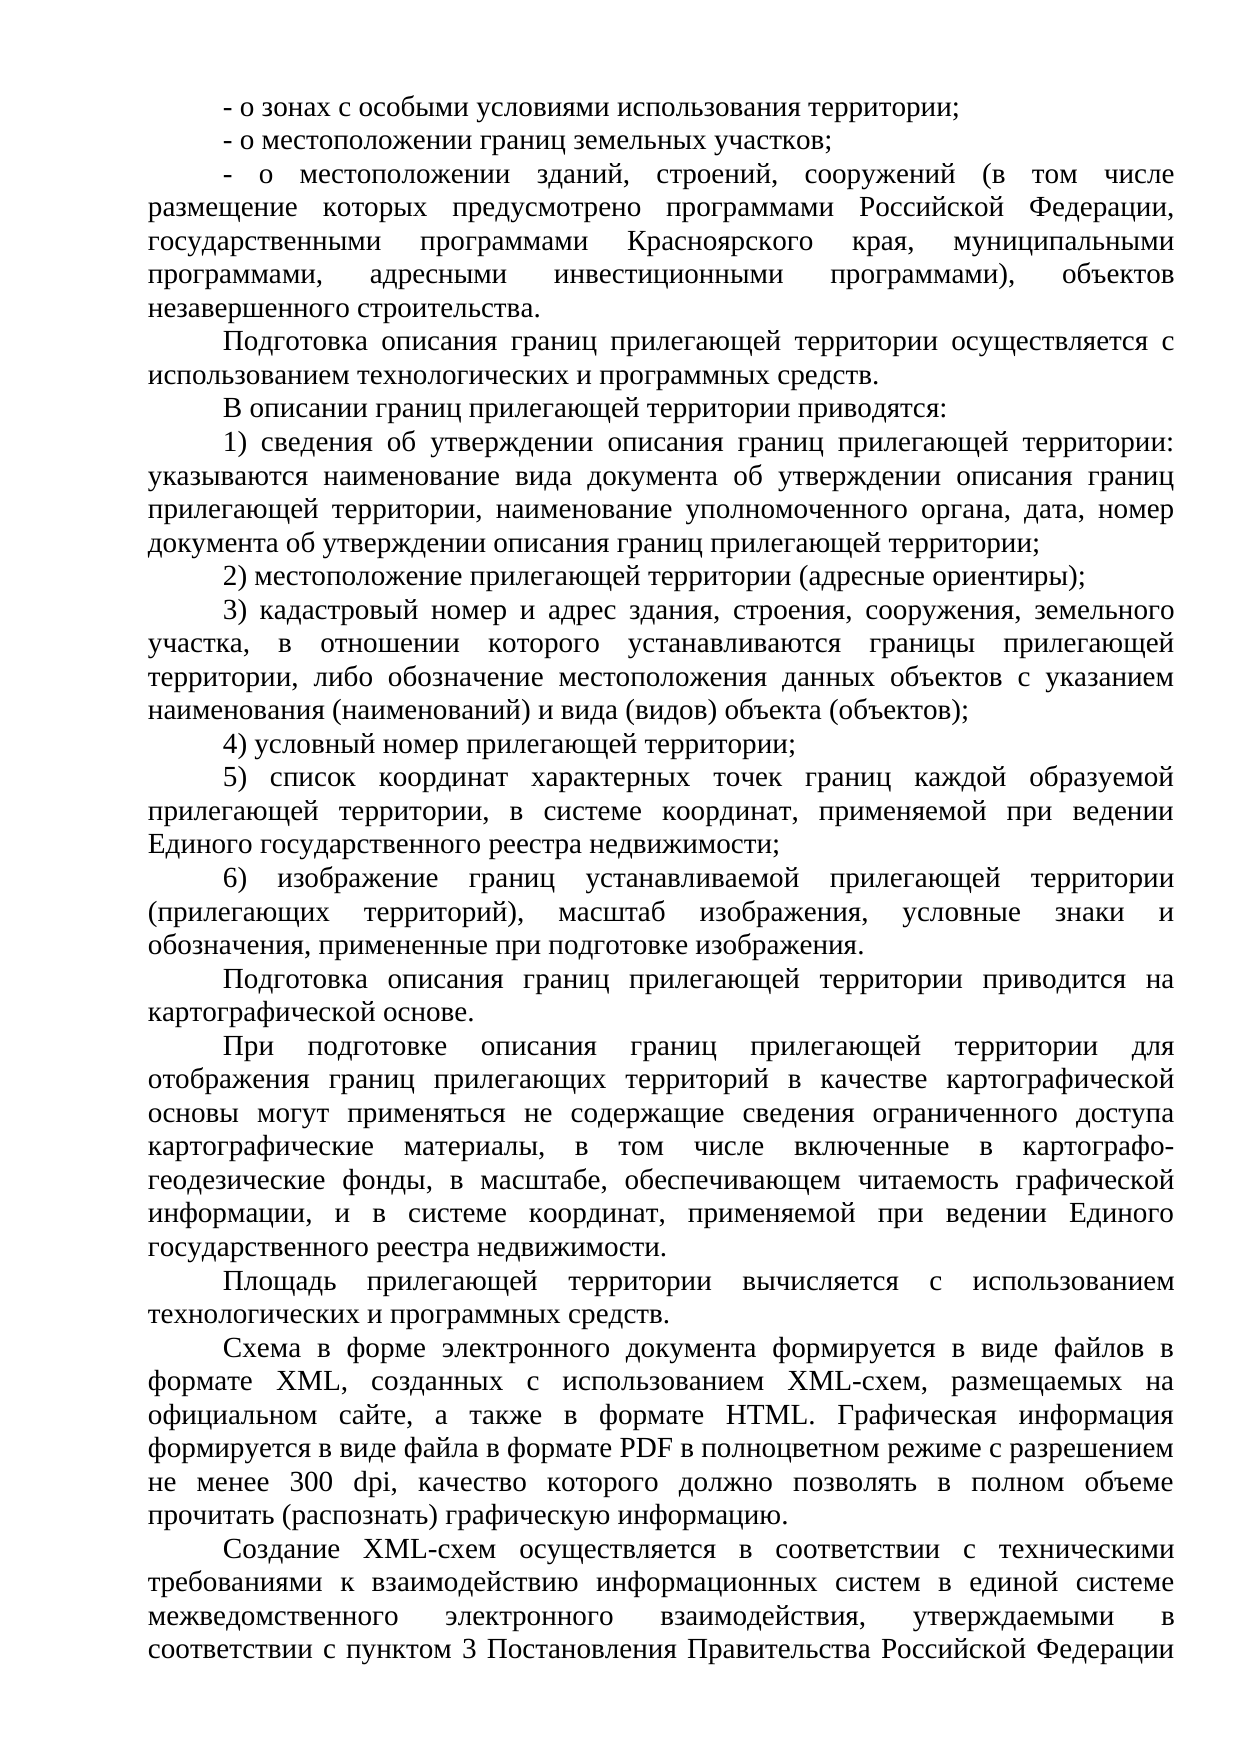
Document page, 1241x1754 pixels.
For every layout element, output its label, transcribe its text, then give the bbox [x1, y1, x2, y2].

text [148, 1531, 1175, 1665]
text В описании границ прилегающей территории приводятся: [148, 391, 1175, 424]
text Подготовка описания границ прилегающей территории осуществляется с использованием технологических и программных средств. [148, 323, 1175, 391]
text 4) условный номер прилегающей территории; [148, 726, 1175, 759]
text 3) кадастровый номер и адрес здания, строения, сооружения, земельного участка, в отношении которого устанавливаются границы прилегающей территории, либо обозначение местоположения данных объектов с указанием наименования (наименований) и вида (видов) объекта (объектов); [148, 592, 1175, 726]
text - о местоположении границ земельных участков; [148, 122, 1175, 156]
text Схема в форме электронного документа формируется в виде файлов в формате XML, созданных с использованием XML-схем, размещаемых на официальном сайте, а также в формате HTML. Графическая информация формируется в виде файла в формате PDF в полноцветном режиме с разрешением не менее 300 dpi, качество которого должно позволять в полном объеме прочитать (распознать) графическую информацию. [148, 1330, 1175, 1531]
text 1) сведения об утверждении описания границ прилегающей территории: указываются наименование вида документа об утверждении описания границ прилегающей территории, наименование уполномоченного органа, дата, номер документа об утверждении описания границ прилегающей территории; [148, 424, 1175, 558]
text - о зонах с особыми условиями использования территории; [148, 89, 1175, 122]
text 6) изображение границ устанавливаемой прилегающей территории (прилегающих территорий), масштаб изображения, условные знаки и обозначения, примененные при подготовке изображения. [148, 860, 1175, 961]
text - о местоположении зданий, строений, сооружений (в том числе размещение которых предусмотрено программами Российской Федерации, государственными программами Красноярского края, муниципальными программами, адресными инвестиционными программами), объектов незавершенного строительства. [148, 156, 1175, 323]
text Подготовка описания границ прилегающей территории приводится на картографической основе. [148, 961, 1175, 1028]
text 2) местоположение прилегающей территории (адресные ориентиры); [148, 558, 1175, 592]
text Площадь прилегающей территории вычисляется с использованием технологических и программных средств. [148, 1263, 1175, 1330]
text 5) список координат характерных точек границ каждой образуемой прилегающей территории, в системе координат, применяемой при ведении Единого государственного реестра недвижимости; [148, 759, 1175, 860]
text При подготовке описания границ прилегающей территории для отображения границ прилегающих территорий в качестве картографической основы могут применяться не содержащие сведения ограниченного доступа картографические материалы, в том числе включенные в картографо-геодезические фонды, в масштабе, обеспечивающем читаемость графической информации, и в системе координат, применяемой при ведении Единого государственного реестра недвижимости. [148, 1028, 1175, 1263]
